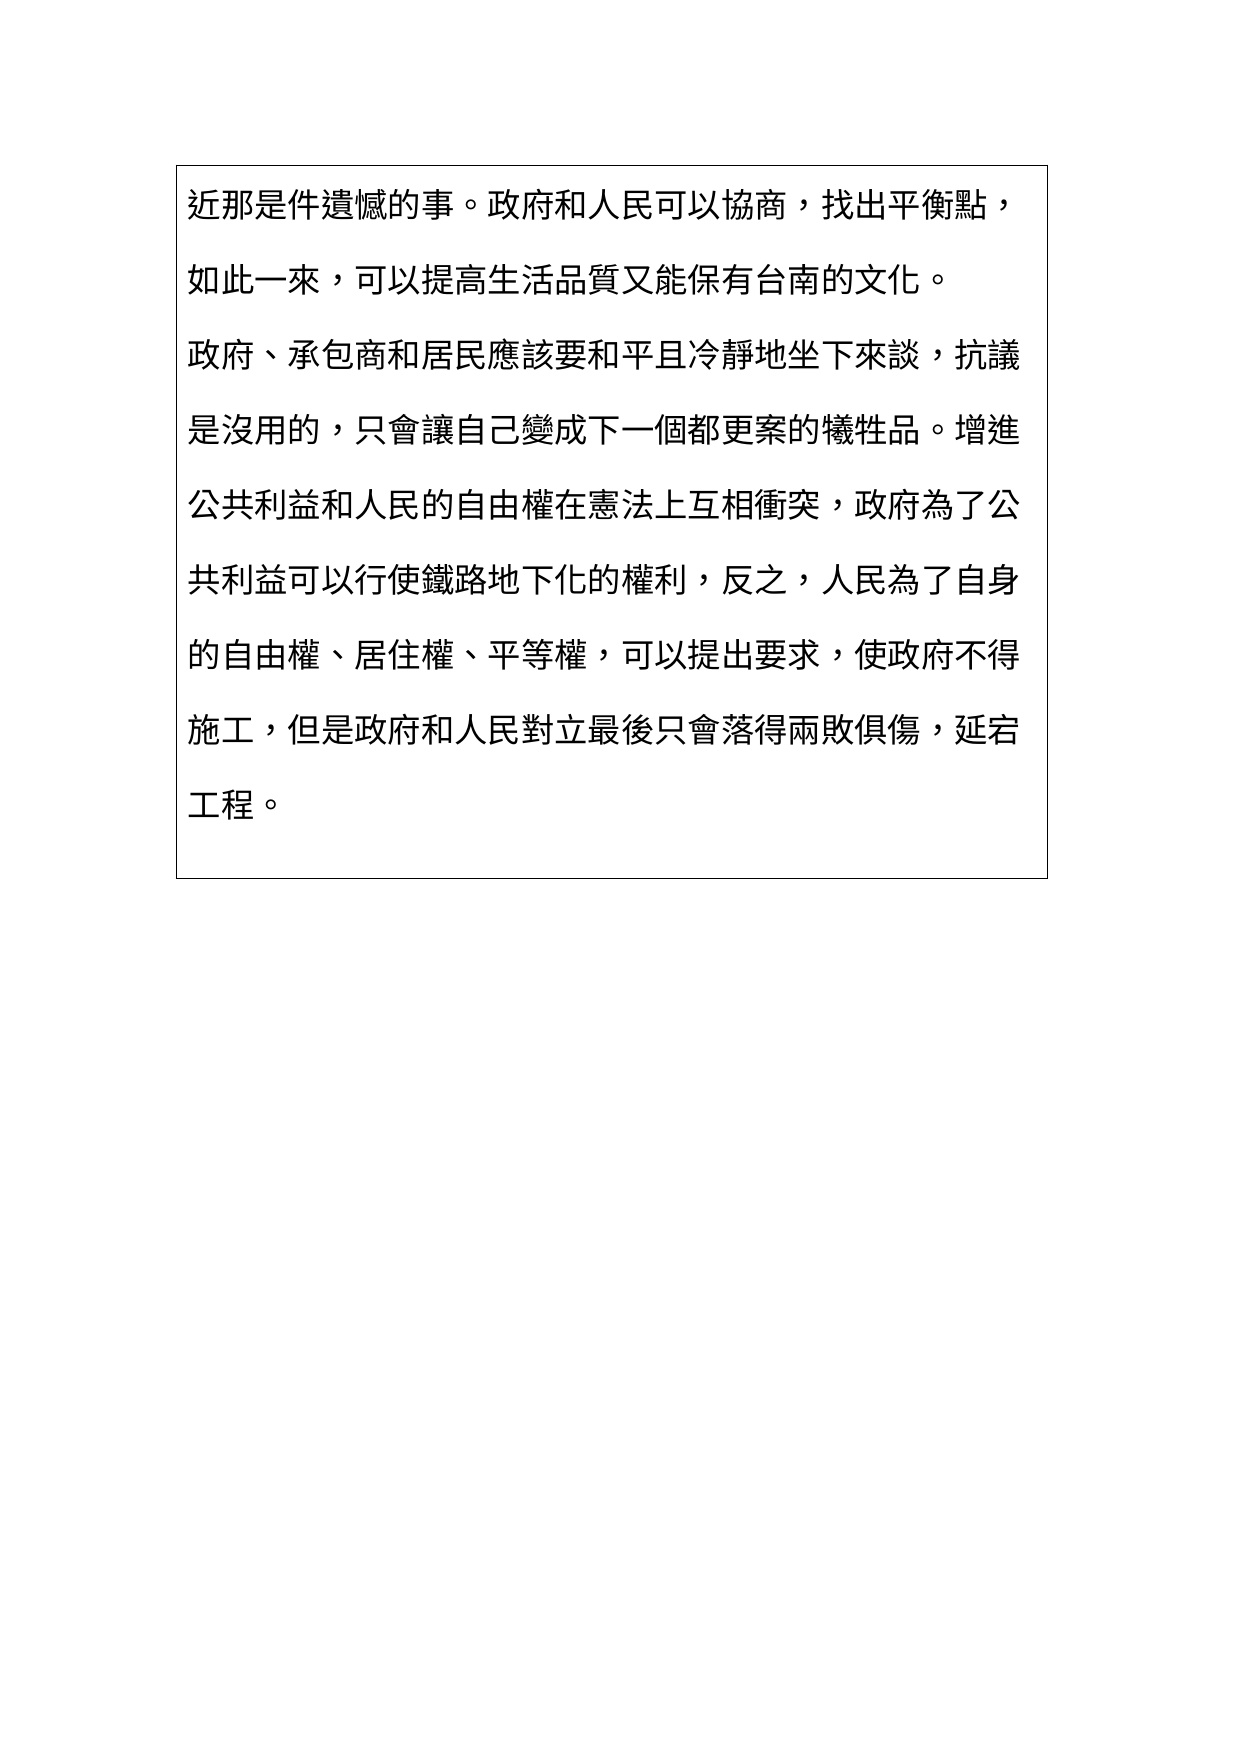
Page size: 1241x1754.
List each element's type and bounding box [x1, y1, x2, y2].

table_cell [177, 166, 1047, 878]
